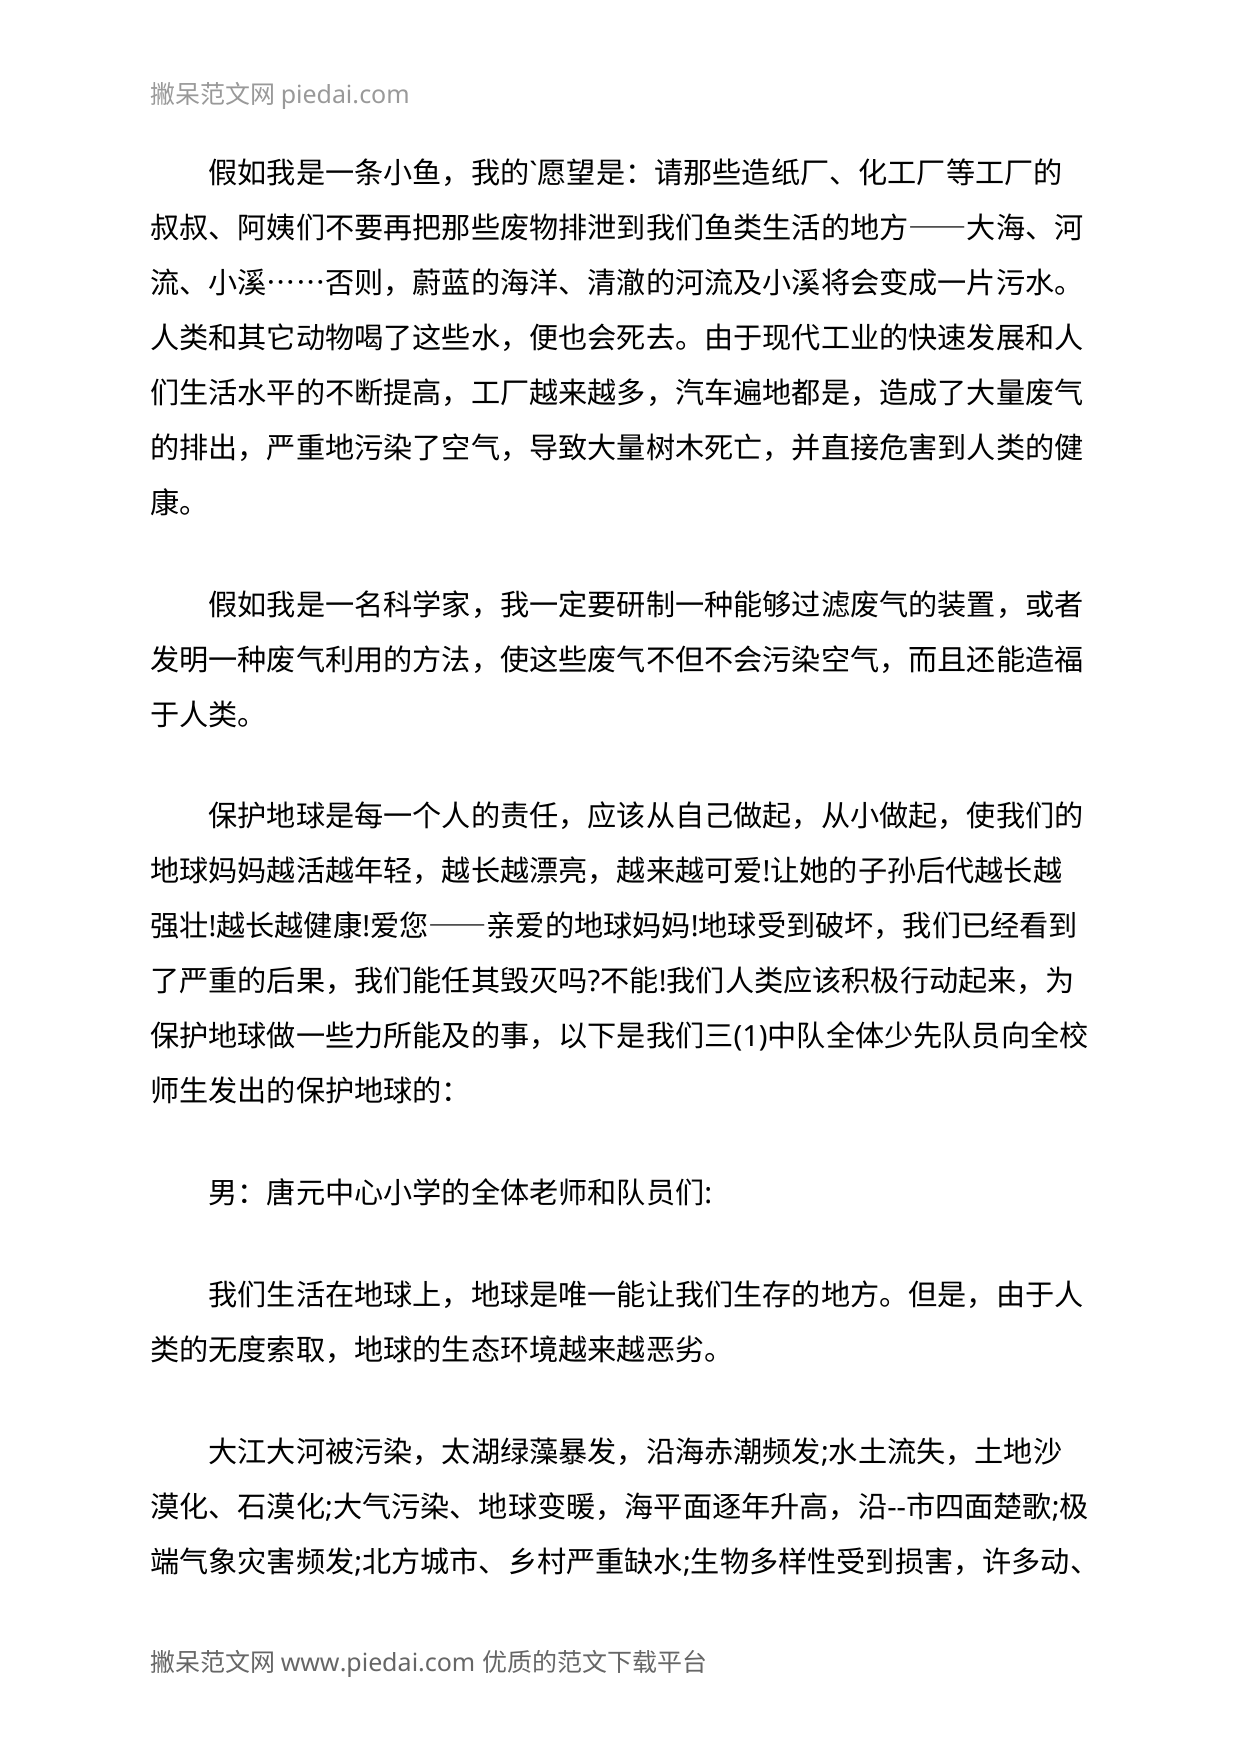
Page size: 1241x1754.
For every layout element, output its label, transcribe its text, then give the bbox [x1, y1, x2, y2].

text 我们生活在地球上，地球是唯一能让我们生存的地方。但是，由于人类的无度索取，地球的生态环境越来越恶劣。 [150, 1271, 1090, 1369]
text 男：唐元中心小学的全体老师和队员们: [150, 1169, 1090, 1212]
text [150, 1428, 1090, 1581]
text 假如我是一名科学家，我一定要研制一种能够过滤废气的装置，或者发明一种废气利用的方法，使这些废气不但不会污染空气，而且还能造福于人类。 [150, 581, 1090, 733]
text 保护地球是每一个人的责任，应该从自己做起，从小做起，使我们的地球妈妈越活越年轻，越长越漂亮，越来越可爱!让她的子孙后代越长越强壮!越长越健康!爱您——亲爱的地球妈妈!地球受到破坏，我们已经看到了严重的后果，我们能任其毁灭吗?不能!我们人类应该积极行动起来，为保护地球做一些力所能及的事，以下是我们三(1)中队全体少先队员向全校师生发出的保护地球的： [150, 793, 1090, 1110]
text 假如我是一条小鱼，我的`愿望是：请那些造纸厂、化工厂等工厂的叔叔、阿姨们不要再把那些废物排泄到我们鱼类生活的地方——大海、河流、小溪……否则，蔚蓝的海洋、清澈的河流及小溪将会变成一片污水。人类和其它动物喝了这些水，便也会死去。由于现代工业的快速发展和人们生活水平的不断提高，工厂越来越多，汽车遍地都是，造成了大量废气的排出，严重地污染了空气，导致大量树木死亡，并直接危害到人类的健康。 [150, 150, 1090, 522]
